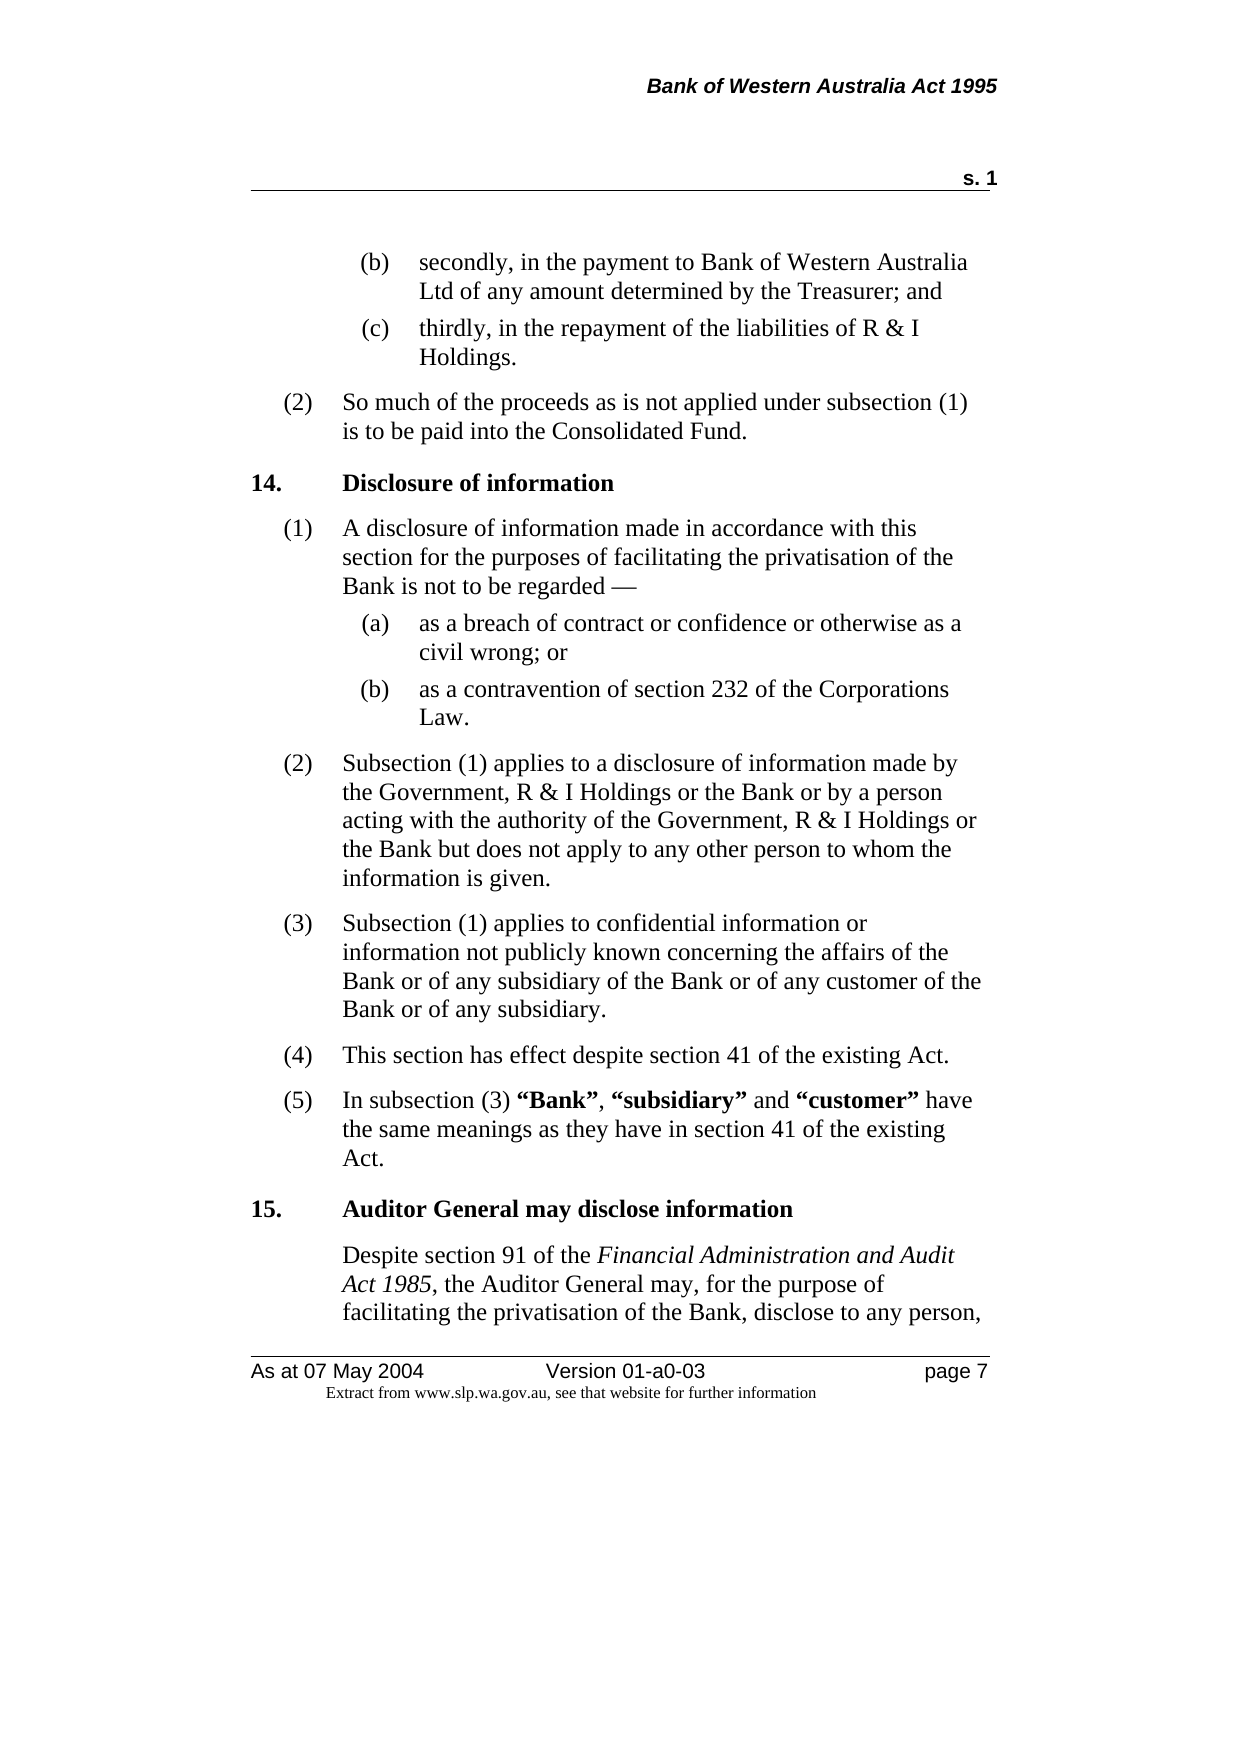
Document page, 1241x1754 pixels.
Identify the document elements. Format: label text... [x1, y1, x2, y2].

text (1) A disclosure of information made in accordance with this section for the purposes of facilitating the privatisation of the Bank is not to be regarded — [251, 513, 990, 599]
subtitle 15. Auditor General may disclose information [251, 1194, 990, 1223]
text (5) In subsection (3) “Bank”, “subsidiary” and “customer” have the same meanings as they have in section 41 of the existing Act. [251, 1085, 990, 1172]
text (2) Subsection (1) applies to a disclosure of information made by the Government, R & I Holdings or the Bank or by a person acting with the authority of the Government, R & I Holdings or the Bank but does not apply to any other person to whom the information is given. [251, 748, 990, 892]
text (2) So much of the proceeds as is not applied under subsection (1) is to be paid into the Consolidated Fund. [251, 387, 990, 445]
text (4) This section has effect despite section 41 of the existing Act. [251, 1040, 990, 1069]
text (a) as a breach of contract or confidence or otherwise as a civil wrong; or [251, 608, 990, 665]
text (3) Subsection (1) applies to confidential information or information not publicly known concerning the affairs of the Bank or of any subsidiary of the Bank or of any customer of the Bank or of any subsidiary. [251, 908, 990, 1023]
text (b) secondly, in the payment to Bank of Western Australia Ltd of any amount determined by the Treasurer; and [251, 247, 990, 305]
text (b) as a contravention of section 232 of the Corporations Law. [251, 674, 990, 731]
subtitle 14. Disclosure of information [251, 468, 990, 497]
text (c) thirdly, in the repayment of the liabilities of R & I Holdings. [251, 313, 990, 371]
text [251, 1240, 990, 1326]
